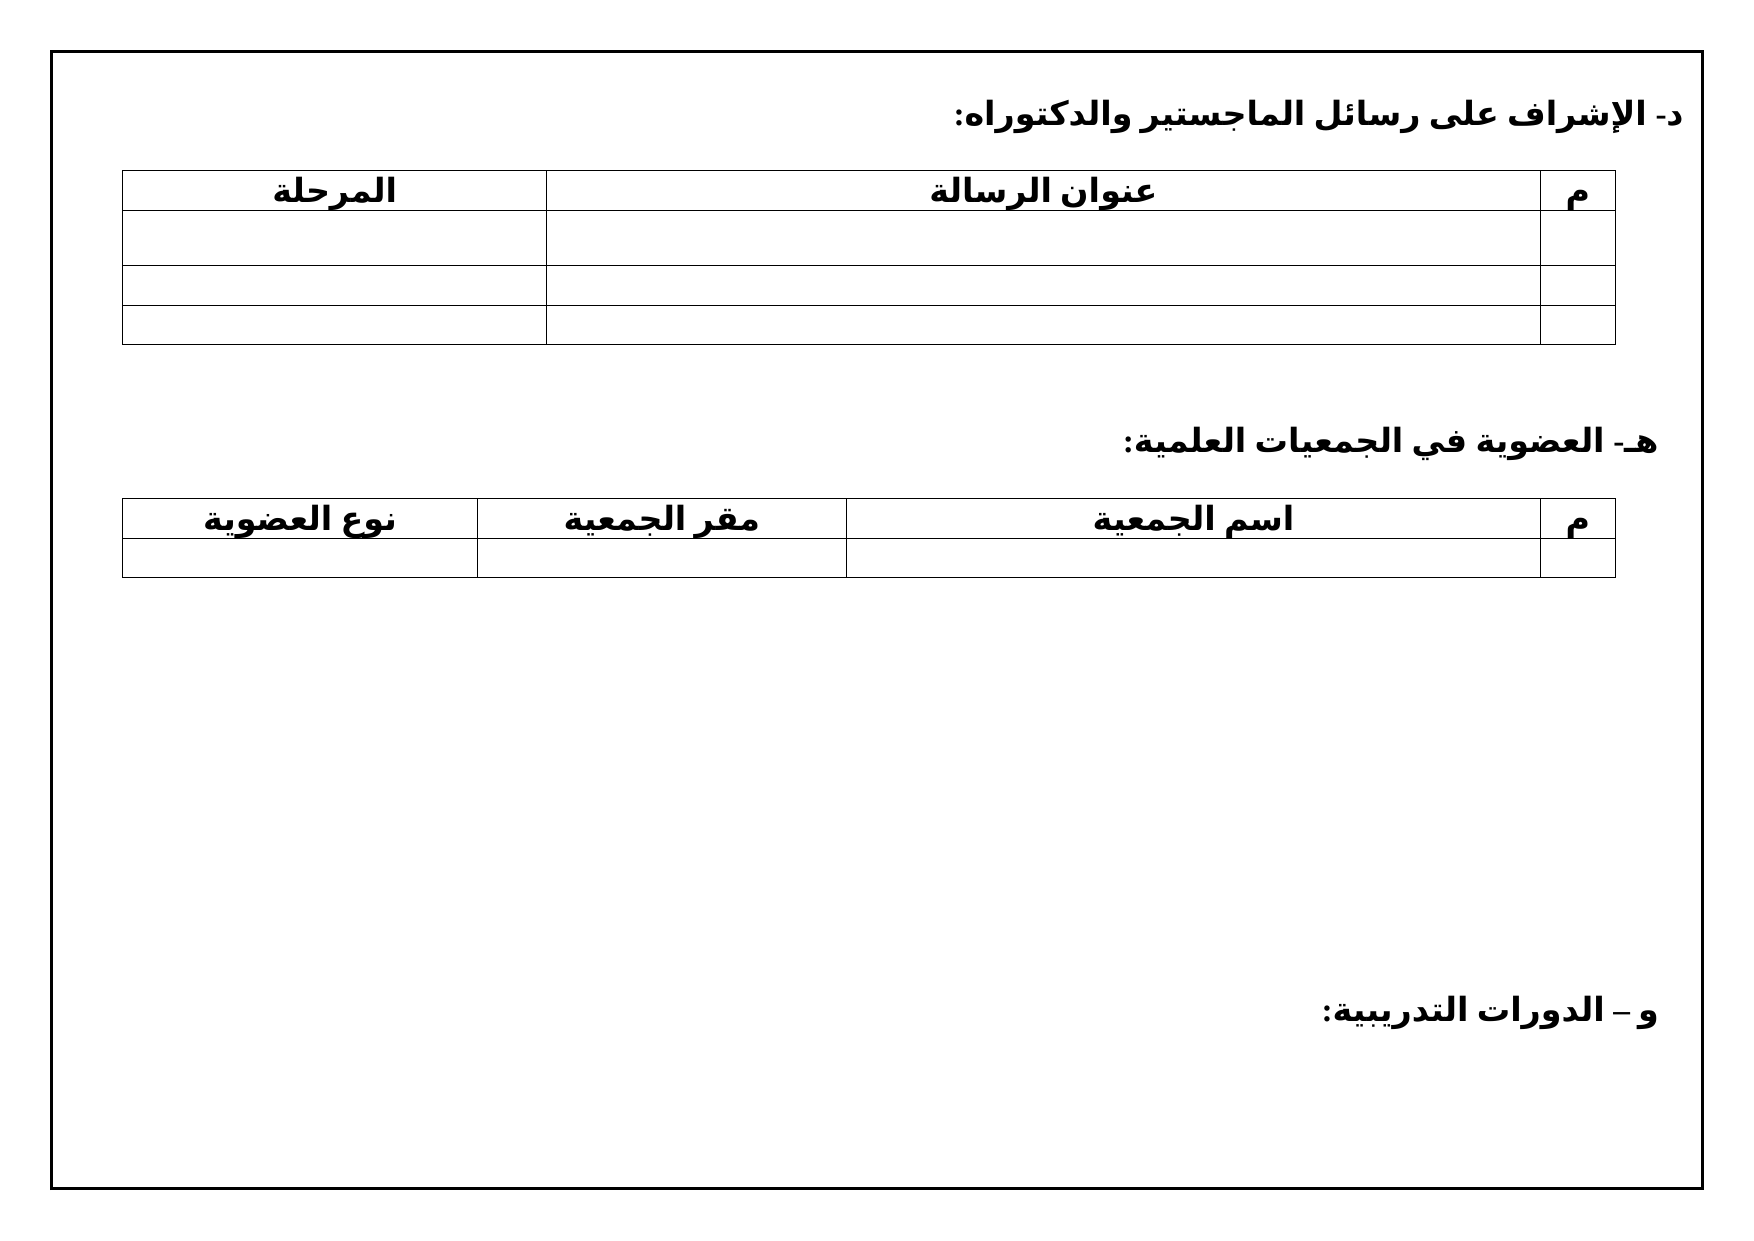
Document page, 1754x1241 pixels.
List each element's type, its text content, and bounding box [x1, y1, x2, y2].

text و – الدورات التدريبية: [210, 990, 1684, 1028]
table_cell [547, 306, 1540, 344]
table_header نوع العضوية [123, 499, 477, 538]
table_cell [123, 539, 477, 577]
table_header اسم الجمعية [847, 499, 1540, 538]
table_header م [1541, 171, 1615, 210]
table_header م [1541, 499, 1615, 538]
text د- الإشراف على رسائل الماجستير والدكتوراه: [210, 94, 1684, 132]
table_cell [1541, 266, 1615, 304]
table_cell [847, 539, 1540, 577]
table_cell [1541, 539, 1615, 577]
table_cell [123, 211, 546, 265]
text هـ- العضوية في الجمعيات العلمية: [210, 422, 1684, 460]
table_header عنوان الرسالة [547, 171, 1540, 210]
table_cell [1541, 211, 1615, 265]
table_header مقر الجمعية [478, 499, 846, 538]
table_cell [547, 266, 1540, 304]
table_cell [123, 266, 546, 304]
table_header المرحلة [123, 171, 546, 210]
table_cell [1541, 306, 1615, 344]
table_cell [478, 539, 846, 577]
table_cell [123, 306, 546, 344]
table_cell [547, 211, 1540, 265]
